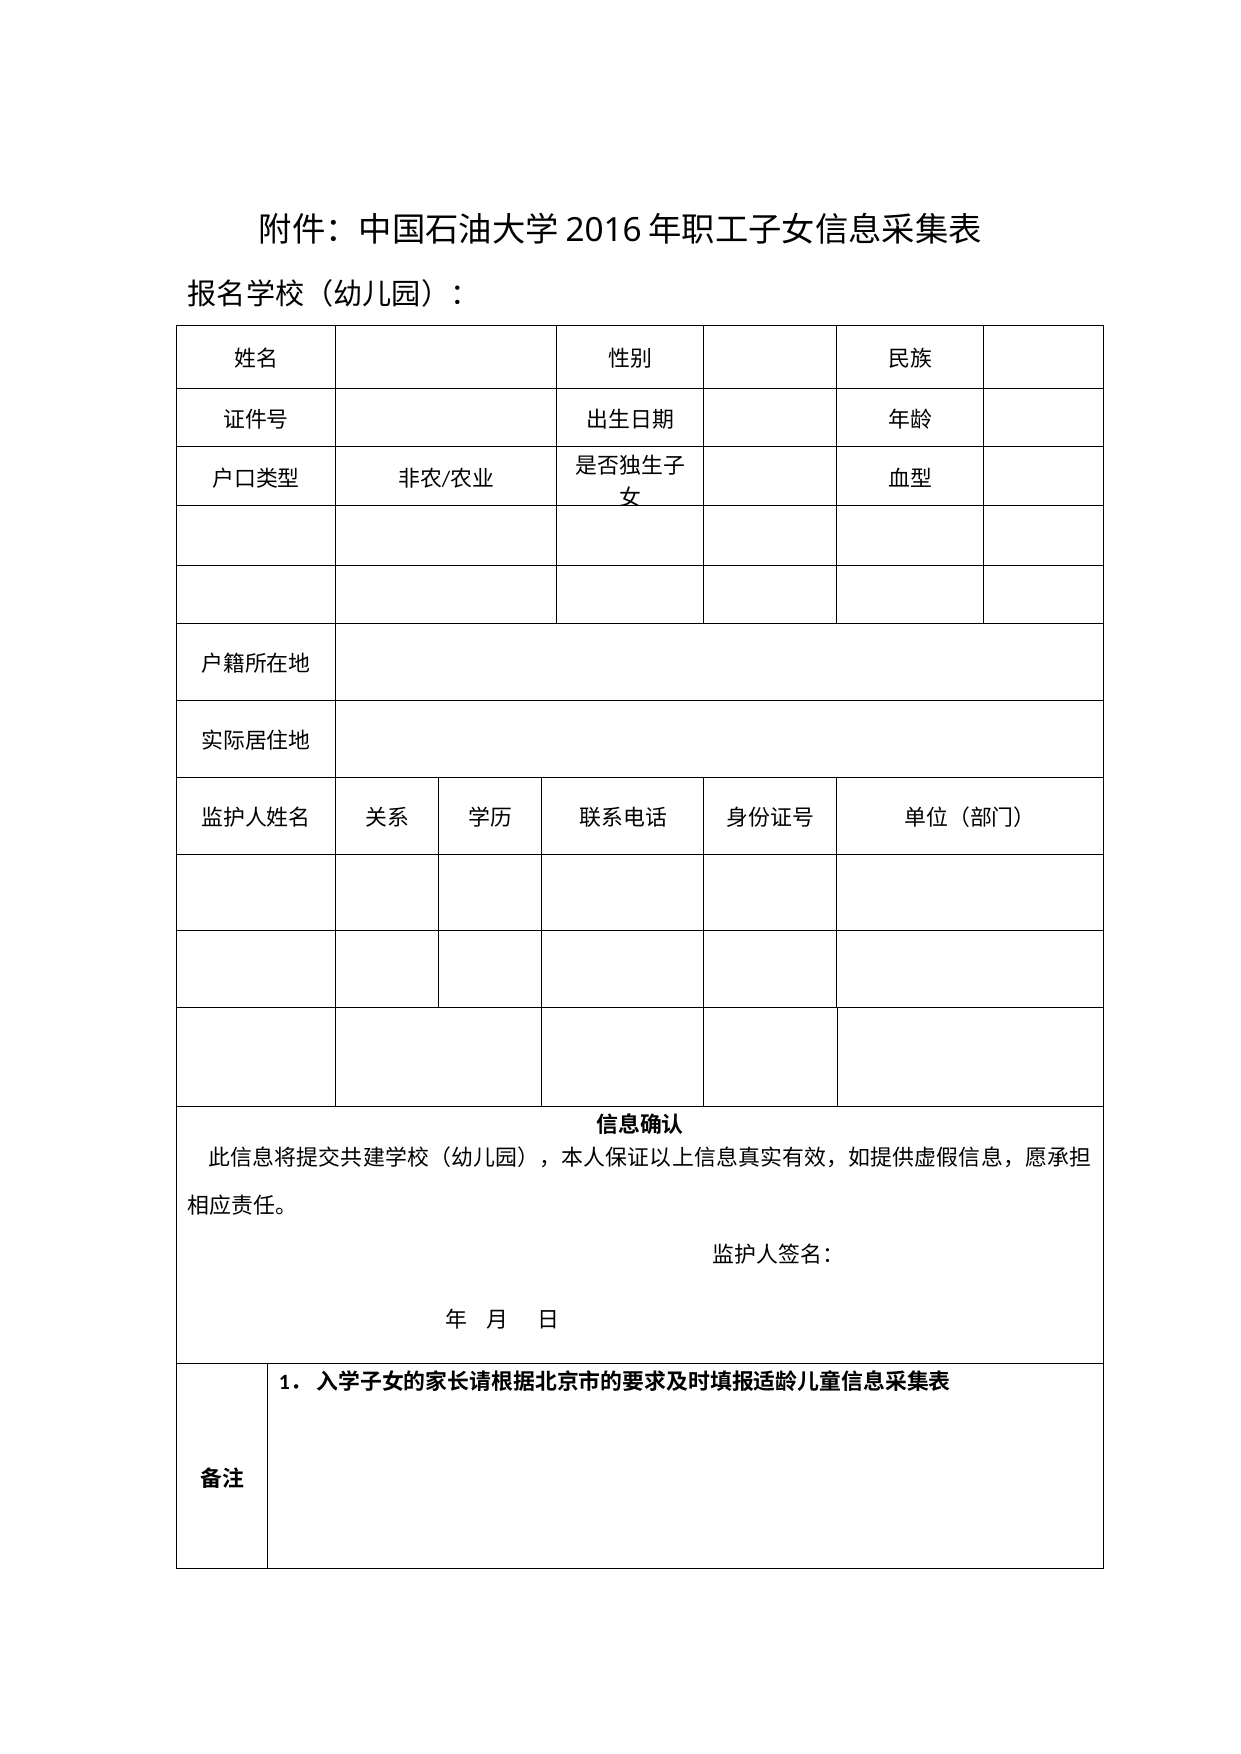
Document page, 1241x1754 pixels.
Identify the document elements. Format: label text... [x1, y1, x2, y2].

table_cell [336, 931, 438, 1007]
table_cell 出生日期 [557, 389, 703, 446]
table_cell [336, 566, 556, 623]
table_cell [837, 566, 983, 623]
table_header [984, 326, 1103, 388]
table_cell [984, 566, 1103, 623]
table_header [336, 326, 556, 388]
table_cell 学历 [439, 778, 541, 854]
table_cell [177, 1008, 335, 1106]
table_cell [704, 1008, 837, 1106]
table_cell [177, 931, 335, 1007]
table_cell [177, 855, 335, 930]
table_cell [177, 506, 335, 565]
table_cell [336, 701, 1103, 777]
table_header 民族 [837, 326, 983, 388]
table_cell 证件号 [177, 389, 335, 446]
table_cell [542, 1008, 703, 1106]
table_cell 户籍所在地 [177, 624, 335, 700]
table_cell [439, 855, 541, 930]
table_cell [984, 447, 1103, 505]
table_header 性别 [557, 326, 703, 388]
table_cell [336, 855, 438, 930]
table_cell 联系电话 [542, 778, 703, 854]
table_cell 户口类型 [177, 447, 335, 505]
table_cell [557, 506, 703, 565]
table_cell [177, 566, 335, 623]
table_cell [704, 506, 836, 565]
table_cell 是否独生子女 [557, 447, 703, 505]
table_cell [336, 506, 556, 565]
table_cell [336, 624, 1103, 700]
table_cell [704, 931, 836, 1007]
table_cell [704, 855, 836, 930]
table_cell [984, 506, 1103, 565]
table_cell 非农/农业 [336, 447, 556, 505]
table_cell [837, 855, 1103, 930]
table_cell 信息确认 此信息将提交共建学校（幼儿园），本人保证以上信息真实有效，如提供虚假信息，愿承担相应责任。 监护人签名： 年 月 日 [177, 1107, 1103, 1362]
table_cell 身份证号 [704, 778, 836, 854]
table_cell [336, 389, 556, 446]
table_header 姓名 [177, 326, 335, 388]
table_cell 血型 [837, 447, 983, 505]
table_cell 年龄 [837, 389, 983, 446]
table_cell [704, 447, 836, 505]
table_cell [837, 506, 983, 565]
text 报名学校（幼儿园）： [187, 259, 1053, 324]
table_cell [542, 931, 703, 1007]
table_header [704, 326, 836, 388]
table_cell [439, 931, 541, 1007]
table_cell [704, 389, 836, 446]
table_cell [542, 855, 703, 930]
table_cell 入学子女的家长请根据北京市的要求及时填报适龄儿童信息采集表 [268, 1364, 1103, 1568]
table_cell [336, 1008, 541, 1106]
table_cell 监护人姓名 [177, 778, 335, 854]
table_cell 备注 [177, 1364, 267, 1568]
table_cell [704, 566, 836, 623]
table_cell [837, 931, 1103, 1007]
table_cell 关系 [336, 778, 438, 854]
text 附件：中国石油大学2016年职工子女信息采集表 [187, 194, 1053, 259]
table_cell [557, 566, 703, 623]
table_cell [838, 1008, 1103, 1106]
table_cell 实际居住地 [177, 701, 335, 777]
table_cell [984, 389, 1103, 446]
table_cell 单位（部门） [837, 778, 1103, 854]
